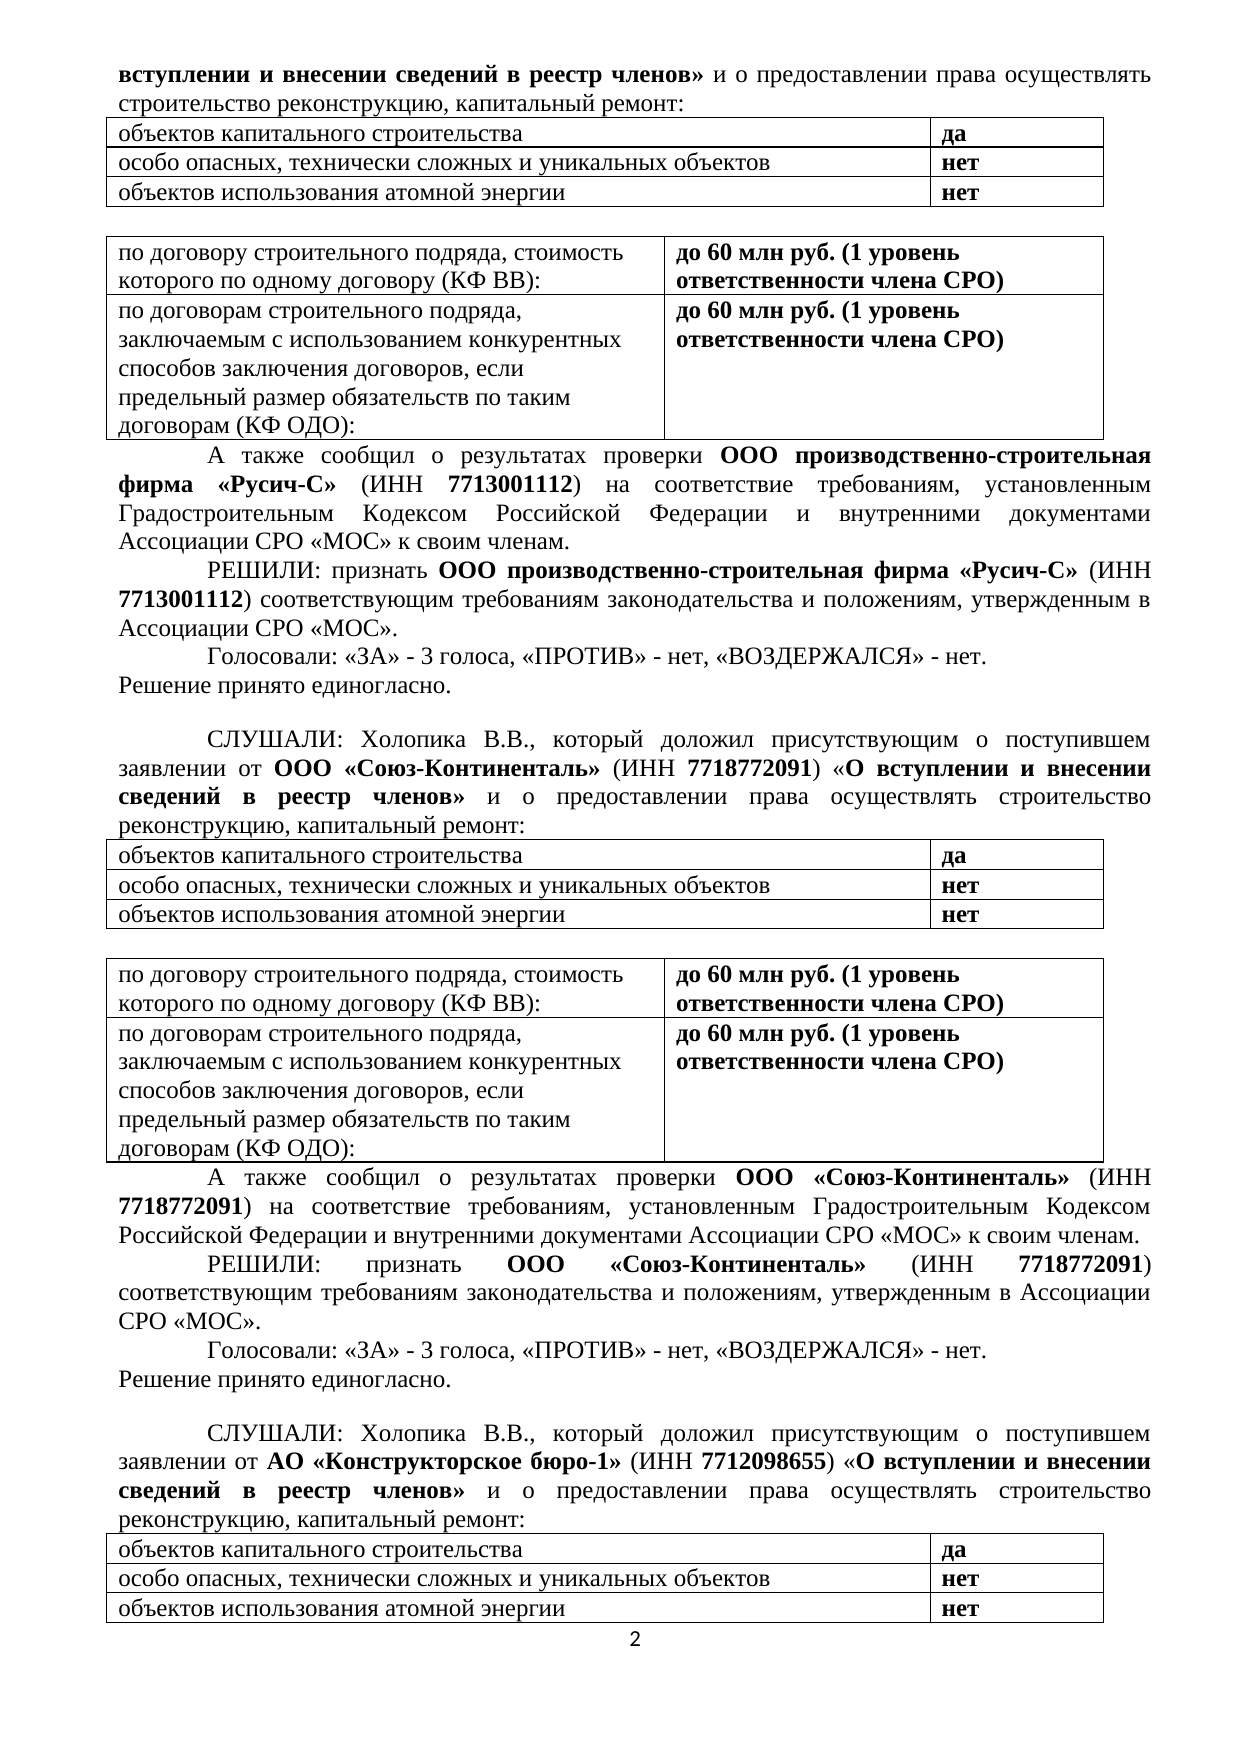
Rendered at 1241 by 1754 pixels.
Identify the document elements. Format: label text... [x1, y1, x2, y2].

text РЕШИЛИ: признать ООО производственно-строительная фирма «Русич-С» (ИНН 7713001112) соответствующим требованиям законодательства и положениям, утвержденным в Ассоциации СРО «МОС». [118, 555, 1152, 641]
table_header объектов капитального строительства [107, 1534, 930, 1562]
table_header да [931, 1534, 1103, 1562]
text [118, 59, 1152, 117]
text РЕШИЛИ: признать ООО «Союз-Континенталь» (ИНН 7718772091) соответствующим требованиям законодательства и положениям, утвержденным в Ассоциации СРО «МОС». [118, 1249, 1152, 1335]
text СЛУШАЛИ: Холопика В.В., который доложил присутствующим о поступившем заявлении от ООО «Союз-Континенталь» (ИНН 7718772091) «О вступлении и внесении сведений в реестр членов» и о предоставлении права осуществлять строительство реконструкцию, капитальный ремонт: [118, 724, 1152, 839]
text А также сообщил о результатах проверки ООО производственно-строительная фирма «Русич-С» (ИНН 7713001112) на соответствие требованиям, установленным Градостроительным Кодексом Российской Федерации и внутренними документами Ассоциации СРО «МОС» к своим членам. [118, 440, 1152, 555]
table_cell объектов использования атомной энергии [107, 177, 930, 206]
table_cell особо опасных, технически сложных и уникальных объектов [107, 870, 930, 898]
table_cell до 60 млн руб. (1 уровень ответственности члена СРО) [665, 1018, 1103, 1161]
table_cell нет [931, 870, 1103, 898]
table_header объектов капитального строительства [107, 118, 930, 146]
table_cell особо опасных, технически сложных и уникальных объектов [107, 148, 930, 176]
table_header да [931, 118, 1103, 146]
text СЛУШАЛИ: Холопика В.В., который доложил присутствующим о поступившем заявлении от АО «Конструкторское бюро-1» (ИНН 7712098655) «О вступлении и внесении сведений в реестр членов» и о предоставлении права осуществлять строительство реконструкцию, капитальный ремонт: [118, 1418, 1152, 1533]
text А также сообщил о результатах проверки ООО «Союз-Континенталь» (ИНН 7718772091) на соответствие требованиям, установленным Градостроительным Кодексом Российской Федерации и внутренними документами Ассоциации СРО «МОС» к своим членам. [118, 1162, 1152, 1249]
table_cell нет [931, 177, 1103, 206]
text Голосовали: «ЗА» - 3 голоса, «ПРОТИВ» - нет, «ВОЗДЕРЖАЛСЯ» - нет. [118, 1335, 1152, 1364]
table_cell до 60 млн руб. (1 уровень ответственности члена СРО) [665, 295, 1103, 439]
table_header по договору строительного подряда, стоимость которого по одному договору (КФ ВВ): [107, 959, 664, 1017]
text Голосовали: «ЗА» - 3 голоса, «ПРОТИВ» - нет, «ВОЗДЕРЖАЛСЯ» - нет. [118, 641, 1152, 670]
table_header да [931, 840, 1103, 869]
table_header объектов капитального строительства [107, 840, 930, 869]
table_header до 60 млн руб. (1 уровень ответственности члена СРО) [665, 959, 1103, 1017]
text Решение принято единогласно. [118, 1364, 1152, 1392]
table_cell объектов использования атомной энергии [107, 900, 930, 928]
table_header до 60 млн руб. (1 уровень ответственности члена СРО) [665, 237, 1103, 294]
table_cell нет [931, 1593, 1103, 1622]
table_cell нет [931, 900, 1103, 928]
table_cell объектов использования атомной энергии [107, 1593, 930, 1622]
table_cell по договорам строительного подряда, заключаемым с использованием конкурентных способов заключения договоров, если предельный размер обязательств по таким договорам (КФ ОДО): [107, 295, 664, 439]
table_cell особо опасных, технически сложных и уникальных объектов [107, 1564, 930, 1592]
table_header по договору строительного подряда, стоимость которого по одному договору (КФ ВВ): [107, 237, 664, 294]
table_cell по договорам строительного подряда, заключаемым с использованием конкурентных способов заключения договоров, если предельный размер обязательств по таким договорам (КФ ОДО): [107, 1018, 664, 1161]
table_cell нет [931, 148, 1103, 176]
table_cell нет [931, 1564, 1103, 1592]
text Решение принято единогласно. [118, 670, 1152, 699]
